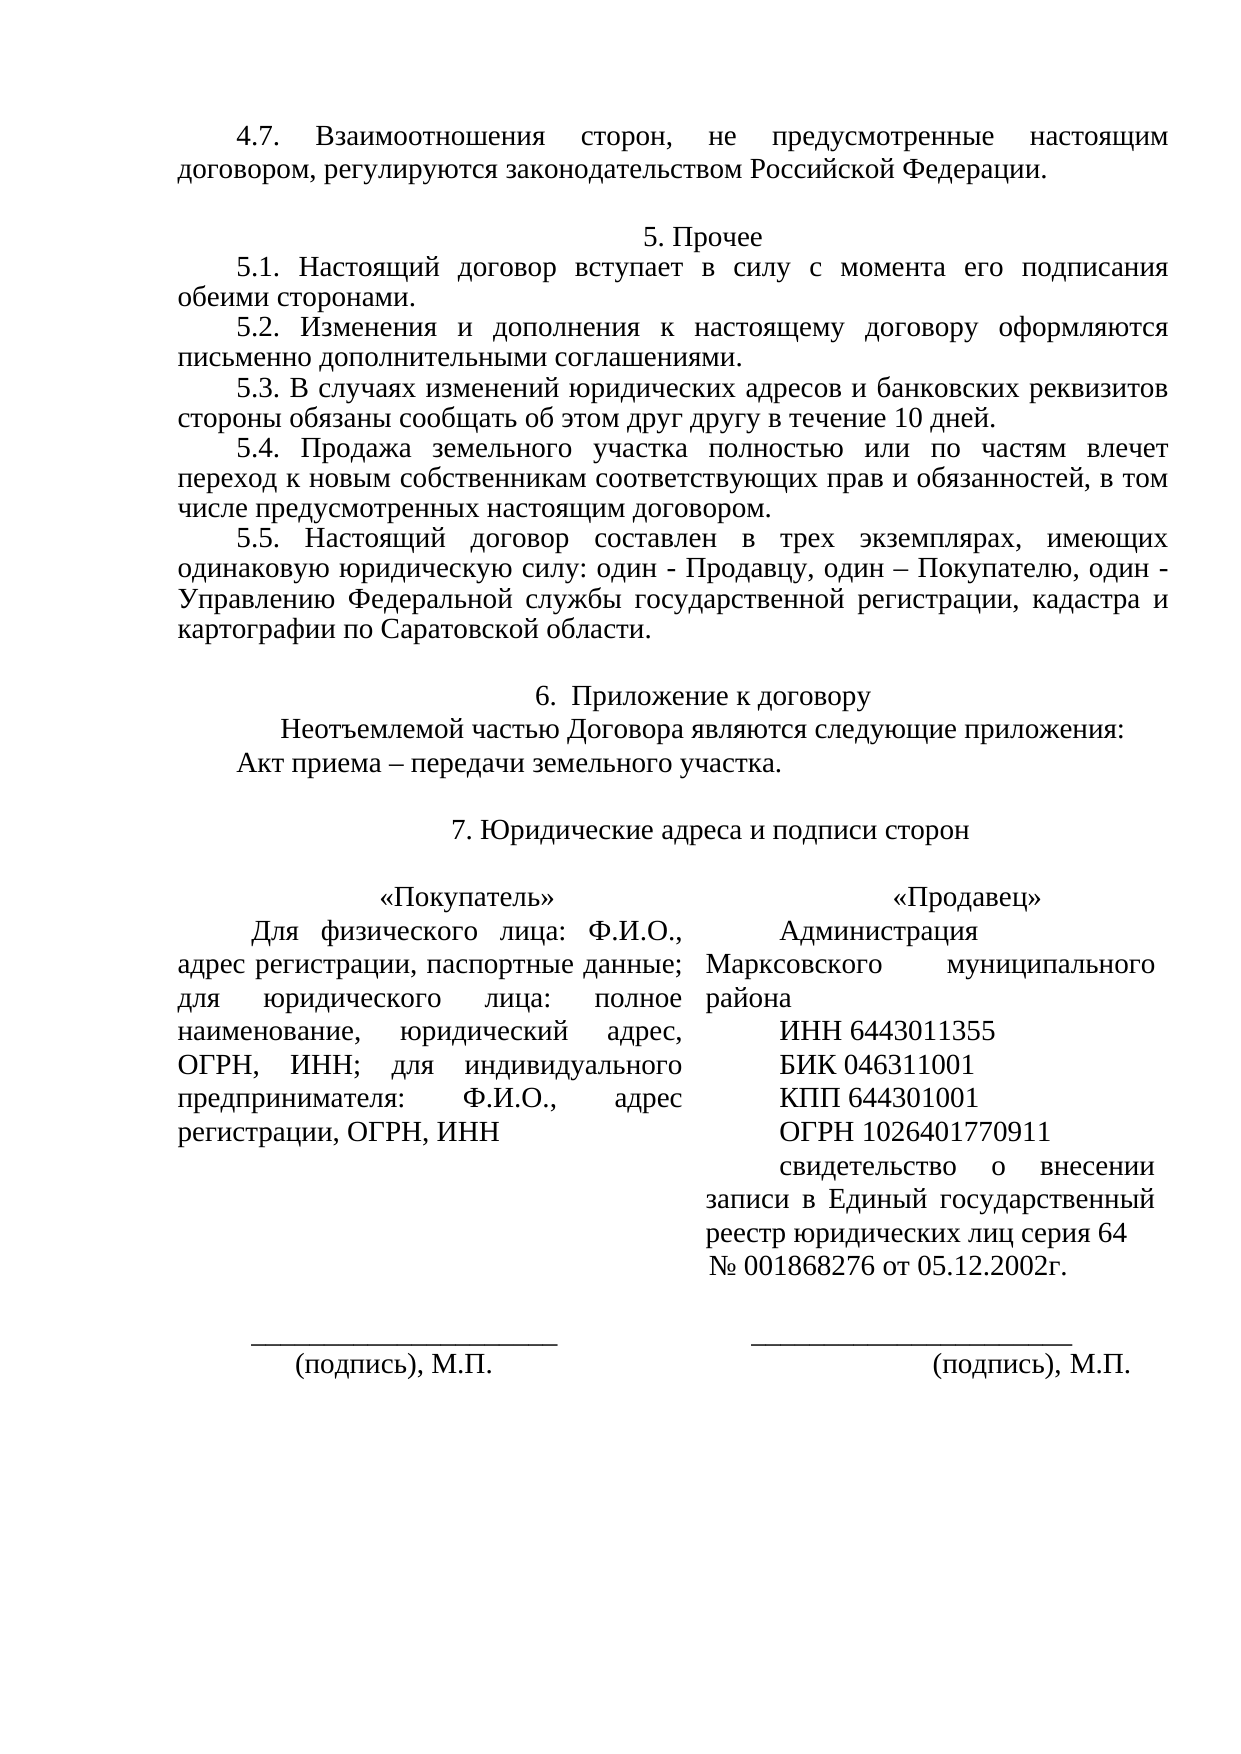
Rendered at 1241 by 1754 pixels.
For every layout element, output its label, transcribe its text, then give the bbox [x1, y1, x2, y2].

text 6. Приложение к договору [177, 678, 1169, 712]
text 4.7. Взаимоотношения сторон, не предусмотренные настоящим договором, регулируются законодательством Российской Федерации. [177, 118, 1169, 185]
text (подпись), М.П. (подпись), М.П. [177, 1349, 1169, 1380]
text 5.3. В случаях изменений юридических адресов и банковских реквизитов стороны обязаны сообщать об этом друг другу в течение 10 дней. [177, 373, 1169, 433]
text 5.4. Продажа земельного участка полностью или по частям влечет переход к новым собственникам соответствующих прав и обязанностей, в том числе предусмотренных настоящим договором. [177, 433, 1169, 524]
table_header «Продавец» Администрация Марксовского муниципального района ИНН 6443011355 БИК 046311001 КПП 644301001 ОГРН 1026401770911 свидетельство о внесении записи в Единый государственный реестр юридических лиц серия 64 № 001868276 от 05.12.2002г. [694, 879, 1167, 1282]
text 5.1. Настоящий договор вступает в силу с момента его подписания обеими сторонами. [177, 252, 1169, 313]
text 5. Прочее [177, 219, 1169, 252]
text Акт приема – передачи земельного участка. [177, 745, 1169, 779]
text 7. Юридические адреса и подписи сторон [177, 812, 1169, 846]
text 5.2. Изменения и дополнения к настоящему договору оформляются письменно дополнительными соглашениями. [177, 313, 1169, 373]
text _____________________ ______________________ [177, 1315, 1169, 1349]
table_header «Покупатель» Для физического лица: Ф.И.О., адрес регистрации, паспортные данные; для юридического лица: полное наименование, юридический адрес, ОГРН, ИНН; для индивидуального предпринимателя: Ф.И.О., адрес регистрации, ОГРН, ИНН [166, 879, 694, 1282]
text 5.5. Настоящий договор составлен в трех экземплярах, имеющих одинаковую юридическую силу: один - Продавцу, один – Покупателю, один - Управлению Федеральной службы государственной регистрации, кадастра и картографии по Саратовской области. [177, 524, 1169, 644]
text Неотъемлемой частью Договора являются следующие приложения: [177, 712, 1169, 745]
